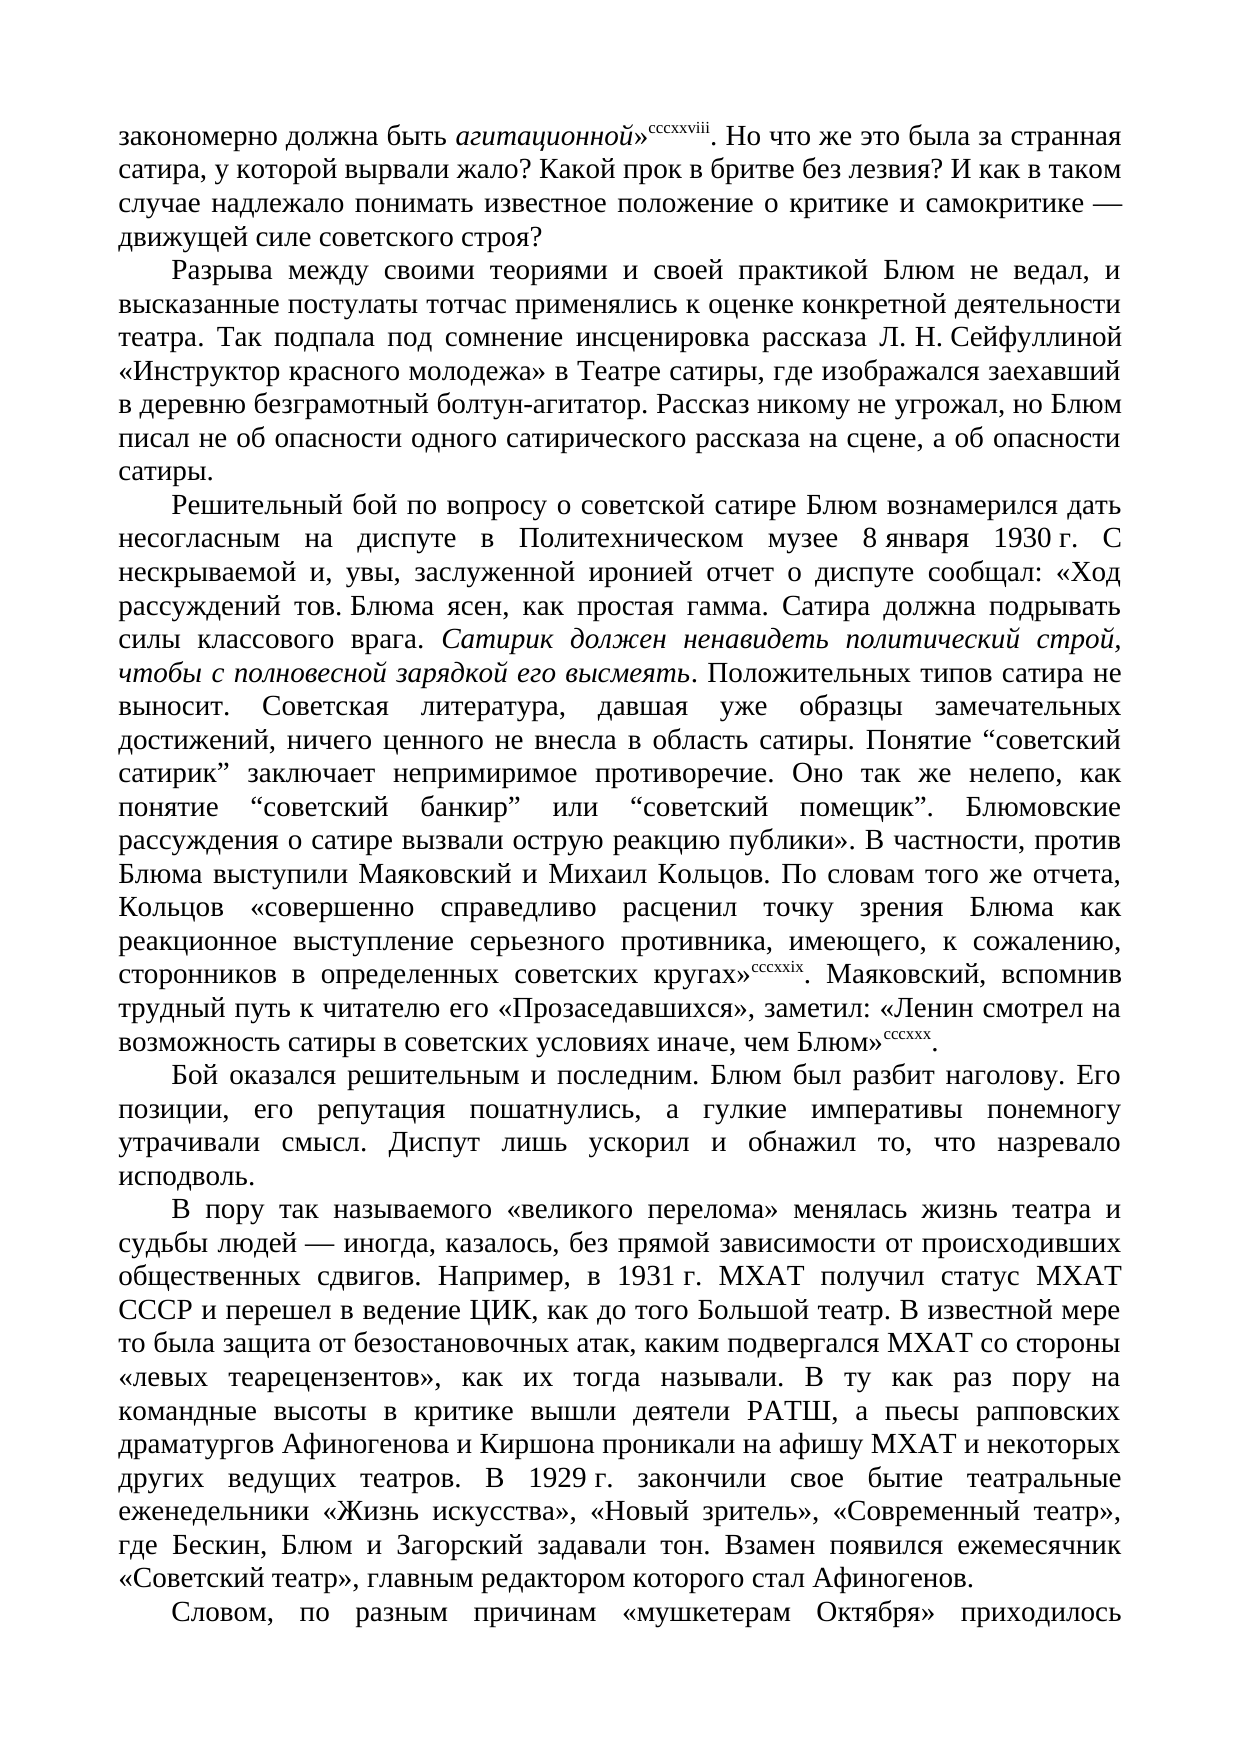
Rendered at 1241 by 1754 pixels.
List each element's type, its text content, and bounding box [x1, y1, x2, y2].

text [118, 118, 1122, 252]
text Разрыва между своими теориями и своей практикой Блюм не ведал, и высказанные постулаты тотчас применялись к оценке конкретной деятельности театра. Так подпала под сомнение инсценировка рассказа Л. Н. Сейфуллиной «Инструктор красного молодежа» в Театре сатиры, где изображался заехавший в деревню безграмотный болтун-агитатор. Рассказ никому не {144} угрожал, но Блюм писал не об опасности одного сатирического рассказа на сцене, а об опасности сатиры. [118, 252, 1122, 487]
text В пору так называемого «великого перелома» менялась жизнь театра и судьбы людей — иногда, казалось, без прямой зависимости от происходивших общественных сдвигов. Например, в 1931 г. МХАТ получил статус МХАТ СССР и перешел в ведение ЦИК, как до того Большой театр. В известной мере то была защита от безостановочных атак, каким подвергался МХАТ со стороны «левых теарецензентов», как их тогда называли. В ту как раз пору на командные высоты в критике вышли деятели РАТШ, а пьесы рапповских драматургов Афиногенова и Киршона проникали на афишу МХАТ и некоторых других ведущих театров. В 1929 г. закончили свое бытие театральные еженедельники «Жизнь искусства», «Новый зритель», «Современный театр», где Бескин, Блюм и Загорский задавали тон. Взамен появился ежемесячник «Советский театр», главным редактором которого стал Афиногенов. [118, 1191, 1122, 1594]
text Решительный бой по вопросу о советской сатире Блюм вознамерился дать несогласным на диспуте в Политехническом музее 8 января 1930 г. С нескрываемой и, увы, заслуженной иронией отчет о диспуте сообщал: «Ход рассуждений тов. Блюма ясен, как простая гамма. Сатира должна подрывать силы классового врага. Сатирик должен ненавидеть политический строй, чтобы с полновесной зарядкой его высмеять. Положительных типов сатира не выносит. Советская литература, давшая уже образцы замечательных достижений, ничего ценного не внесла в область сатиры. Понятие “советский сатирик” заключает непримиримое противоречие. Оно так же нелепо, как понятие “советский банкир” или “советский помещик”. Блюмовские рассуждения о сатире вызвали острую реакцию публики». В частности, против Блюма выступили Маяковский и Михаил Кольцов. По словам того же отчета, Кольцов «совершенно справедливо расценил точку зрения Блюма как реакционное выступление серьезного противника, имеющего, к сожалению, сторонников в определенных советских кругах». Маяковский, вспомнив трудный путь к читателю его «Прозаседавшихся», заметил: «Ленин смотрел на возможность сатиры в советских условиях иначе, чем Блюм». [118, 487, 1122, 1057]
text Бой оказался решительным и последним. Блюм был разбит наголову. Его позиции, его репутация пошатнулись, а гулкие императивы понемногу утрачивали смысл. Диспут лишь ускорил и обнажил то, что назревало исподволь. [118, 1057, 1122, 1191]
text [118, 1594, 1122, 1627]
